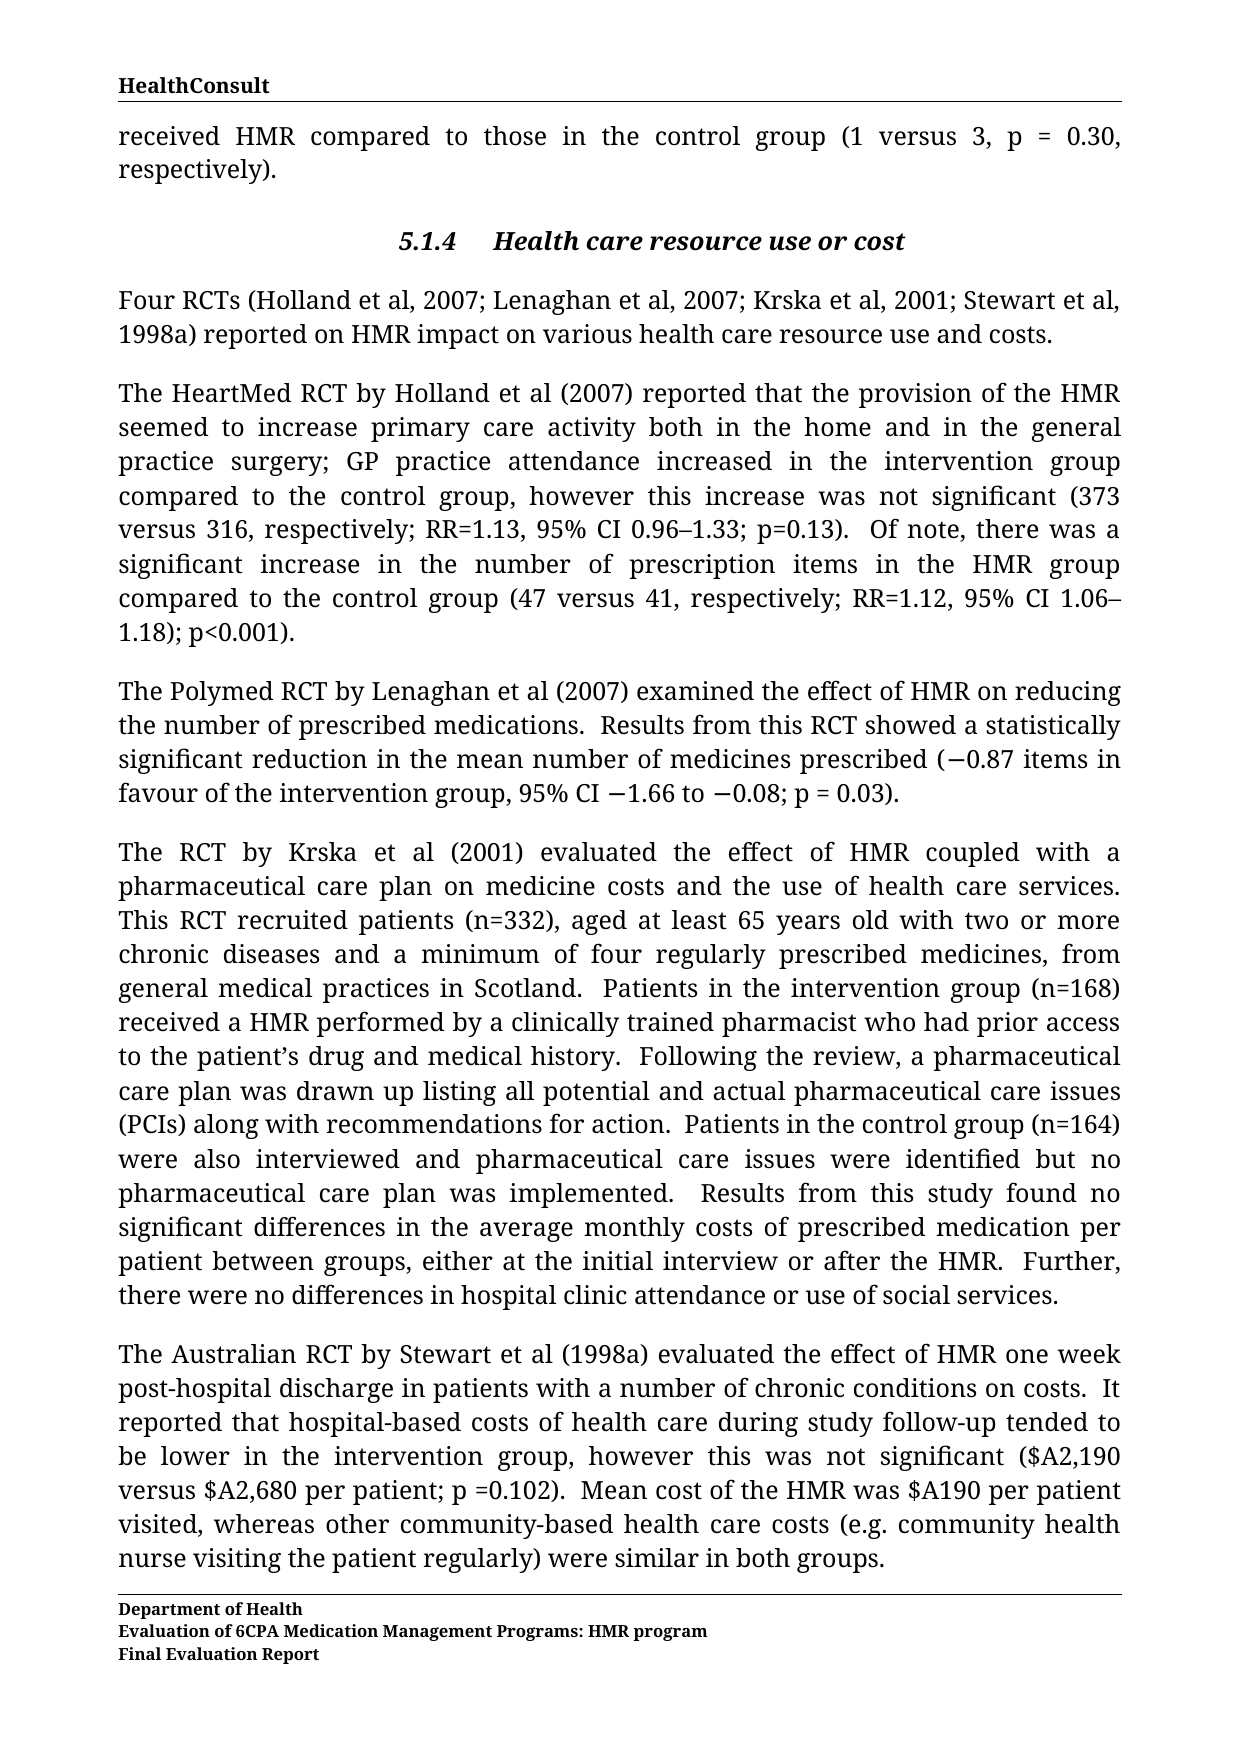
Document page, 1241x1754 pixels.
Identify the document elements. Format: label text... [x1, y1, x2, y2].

text The Polymed RCT by Lenaghan et al (2007) examined the effect of HMR on reducing the number of prescribed medications. Results from this RCT showed a statistically significant reduction in the mean number of medicines prescribed (−0.87 items in favour of the intervention group, 95% CI −1.66 to −0.08; p = 0.03). [118, 673, 1122, 810]
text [118, 118, 1122, 186]
subtitle Health care resource use or cost [399, 224, 1122, 258]
text Four RCTs (Holland et al, 2007; Lenaghan et al, 2007; Krska et al, 2001; Stewart et al, 1998a) reported on HMR impact on various health care resource use and costs. [118, 283, 1122, 351]
text The Australian RCT by Stewart et al (1998a) evaluated the effect of HMR one week post-hospital discharge in patients with a number of chronic conditions on costs. It reported that hospital-based costs of health care during study follow-up tended to be lower in the intervention group, however this was not significant ($A2,190 versus $A2,680 per patient; p =0.102). Mean cost of the HMR was $A190 per patient visited, whereas other community-based health care costs (e.g. community health nurse visiting the patient regularly) were similar in both groups. [118, 1337, 1122, 1575]
text The RCT by Krska et al (2001) evaluated the effect of HMR coupled with a pharmaceutical care plan on medicine costs and the use of health care services. This RCT recruited patients (n=332), aged at least 65 years old with two or more chronic diseases and a minimum of four regularly prescribed medicines, from general medical practices in Scotland. Patients in the intervention group (n=168) received a HMR performed by a clinically trained pharmacist who had prior access to the patient’s drug and medical history. Following the review, a pharmaceutical care plan was drawn up listing all potential and actual pharmaceutical care issues (PCIs) along with recommendations for action. Patients in the control group (n=164) were also interviewed and pharmaceutical care issues were identified but no pharmaceutical care plan was implemented. Results from this study found no significant differences in the average monthly costs of prescribed medication per patient between groups, either at the initial interview or after the HMR. Further, there were no differences in hospital clinic attendance or use of social services. [118, 835, 1122, 1312]
text The HeartMed RCT by Holland et al (2007) reported that the provision of the HMR seemed to increase primary care activity both in the home and in the general practice surgery; GP practice attendance increased in the intervention group compared to the control group, however this increase was not significant (373 versus 316, respectively; RR=1.13, 95% CI 0.96–1.33; p=0.13). Of note, there was a significant increase in the number of prescription items in the HMR group compared to the control group (47 versus 41, respectively; RR=1.12, 95% CI 1.06–1.18); p<0.001). [118, 376, 1122, 648]
